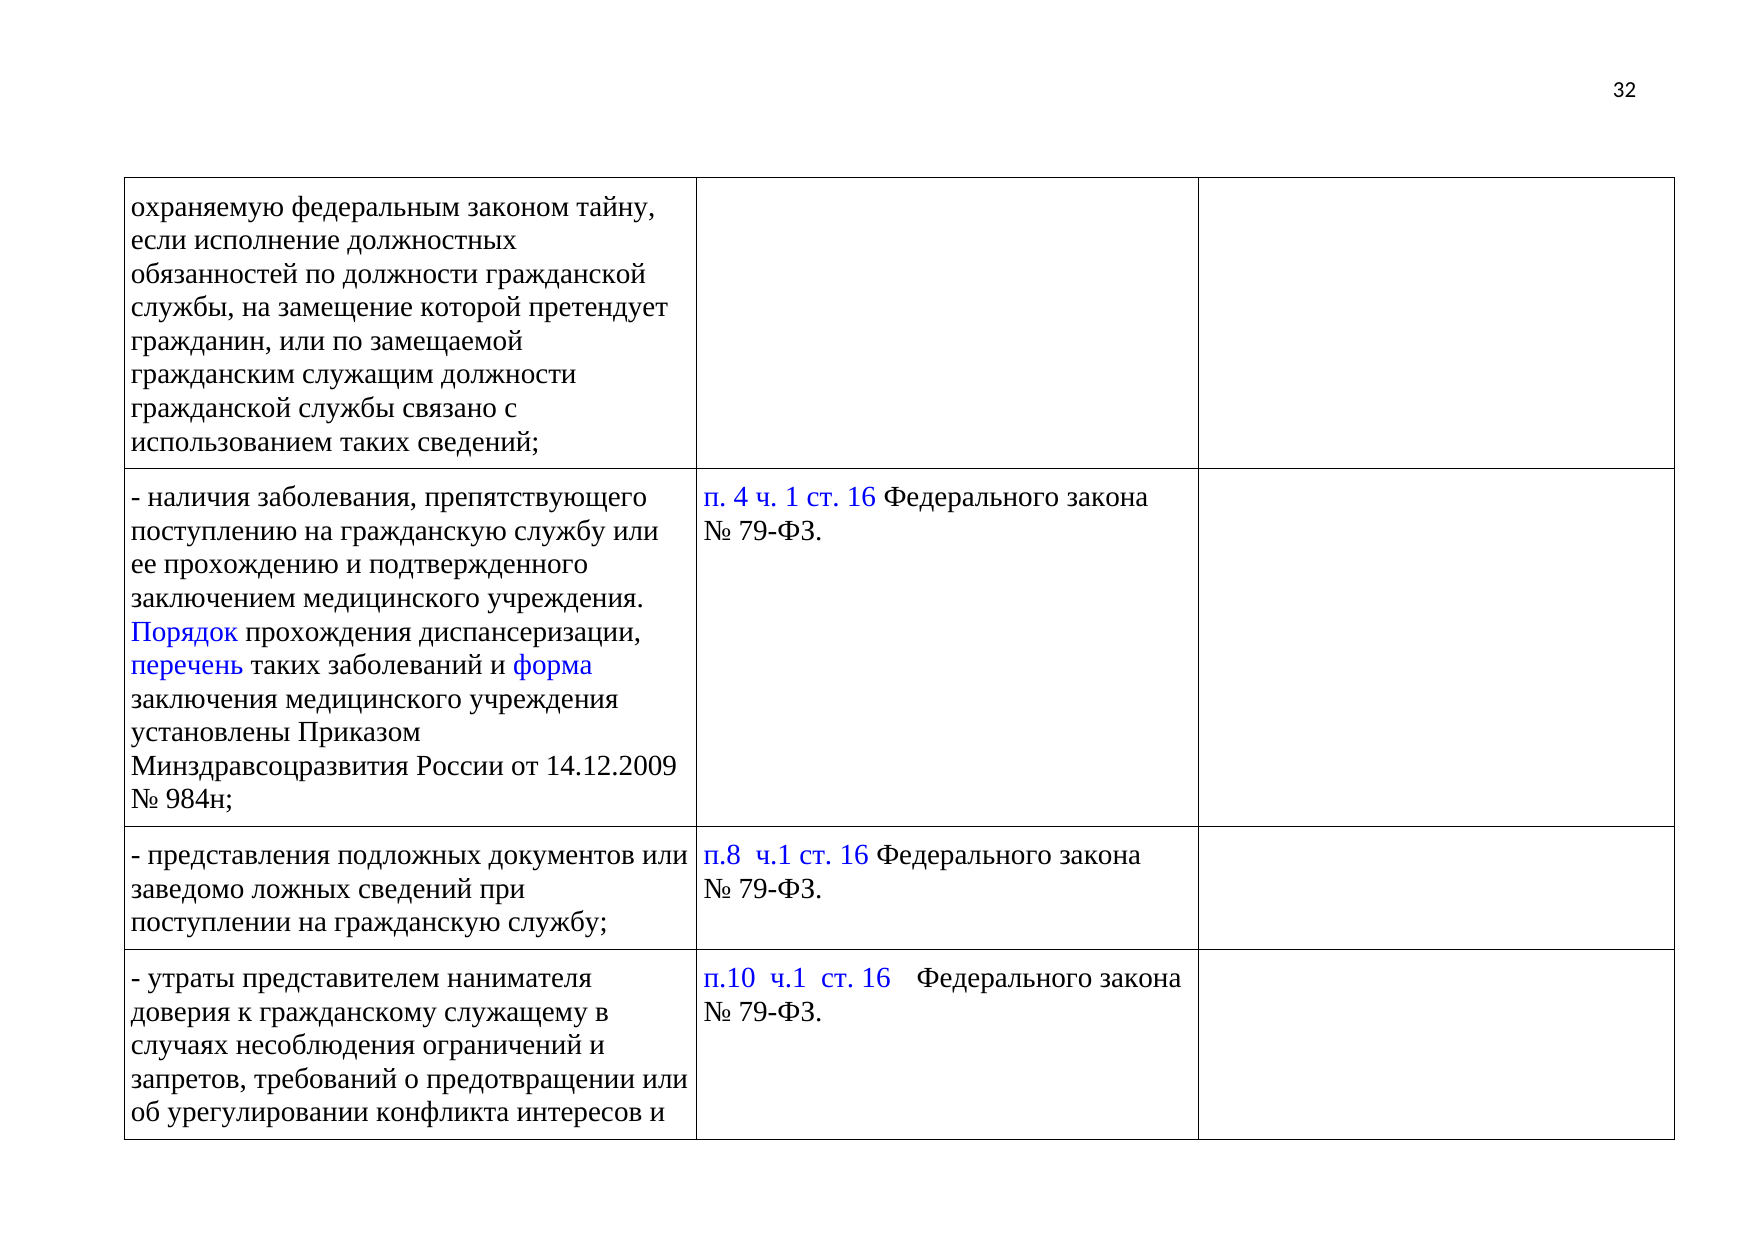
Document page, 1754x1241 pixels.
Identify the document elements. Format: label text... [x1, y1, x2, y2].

table_cell - наличия заболевания, препятствующего поступлению на гражданскую службу или ее прохождению и подтвержденного заключением медицинского учреждения. Порядок прохождения диспансеризации, перечень таких заболеваний и форма заключения медицинского учреждения установлены Приказом Минздравсоцразвития России от 14.12.2009 № 984н; [125, 469, 696, 826]
table_cell - представления подложных документов или заведомо ложных сведений при поступлении на гражданскую службу; [125, 827, 696, 948]
table_cell [1199, 827, 1674, 948]
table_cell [125, 950, 696, 1138]
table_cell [697, 178, 1198, 468]
table_cell [1199, 950, 1674, 1138]
table_cell [1199, 469, 1674, 826]
table_cell [1199, 178, 1674, 468]
table_cell п. 4 ч. 1 ст. 16 Федерального закона № 79-ФЗ. [697, 469, 1198, 826]
table_cell п.8 ч.1 ст. 16 Федерального закона № 79-ФЗ. [697, 827, 1198, 948]
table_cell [697, 950, 1198, 1138]
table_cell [125, 178, 696, 468]
